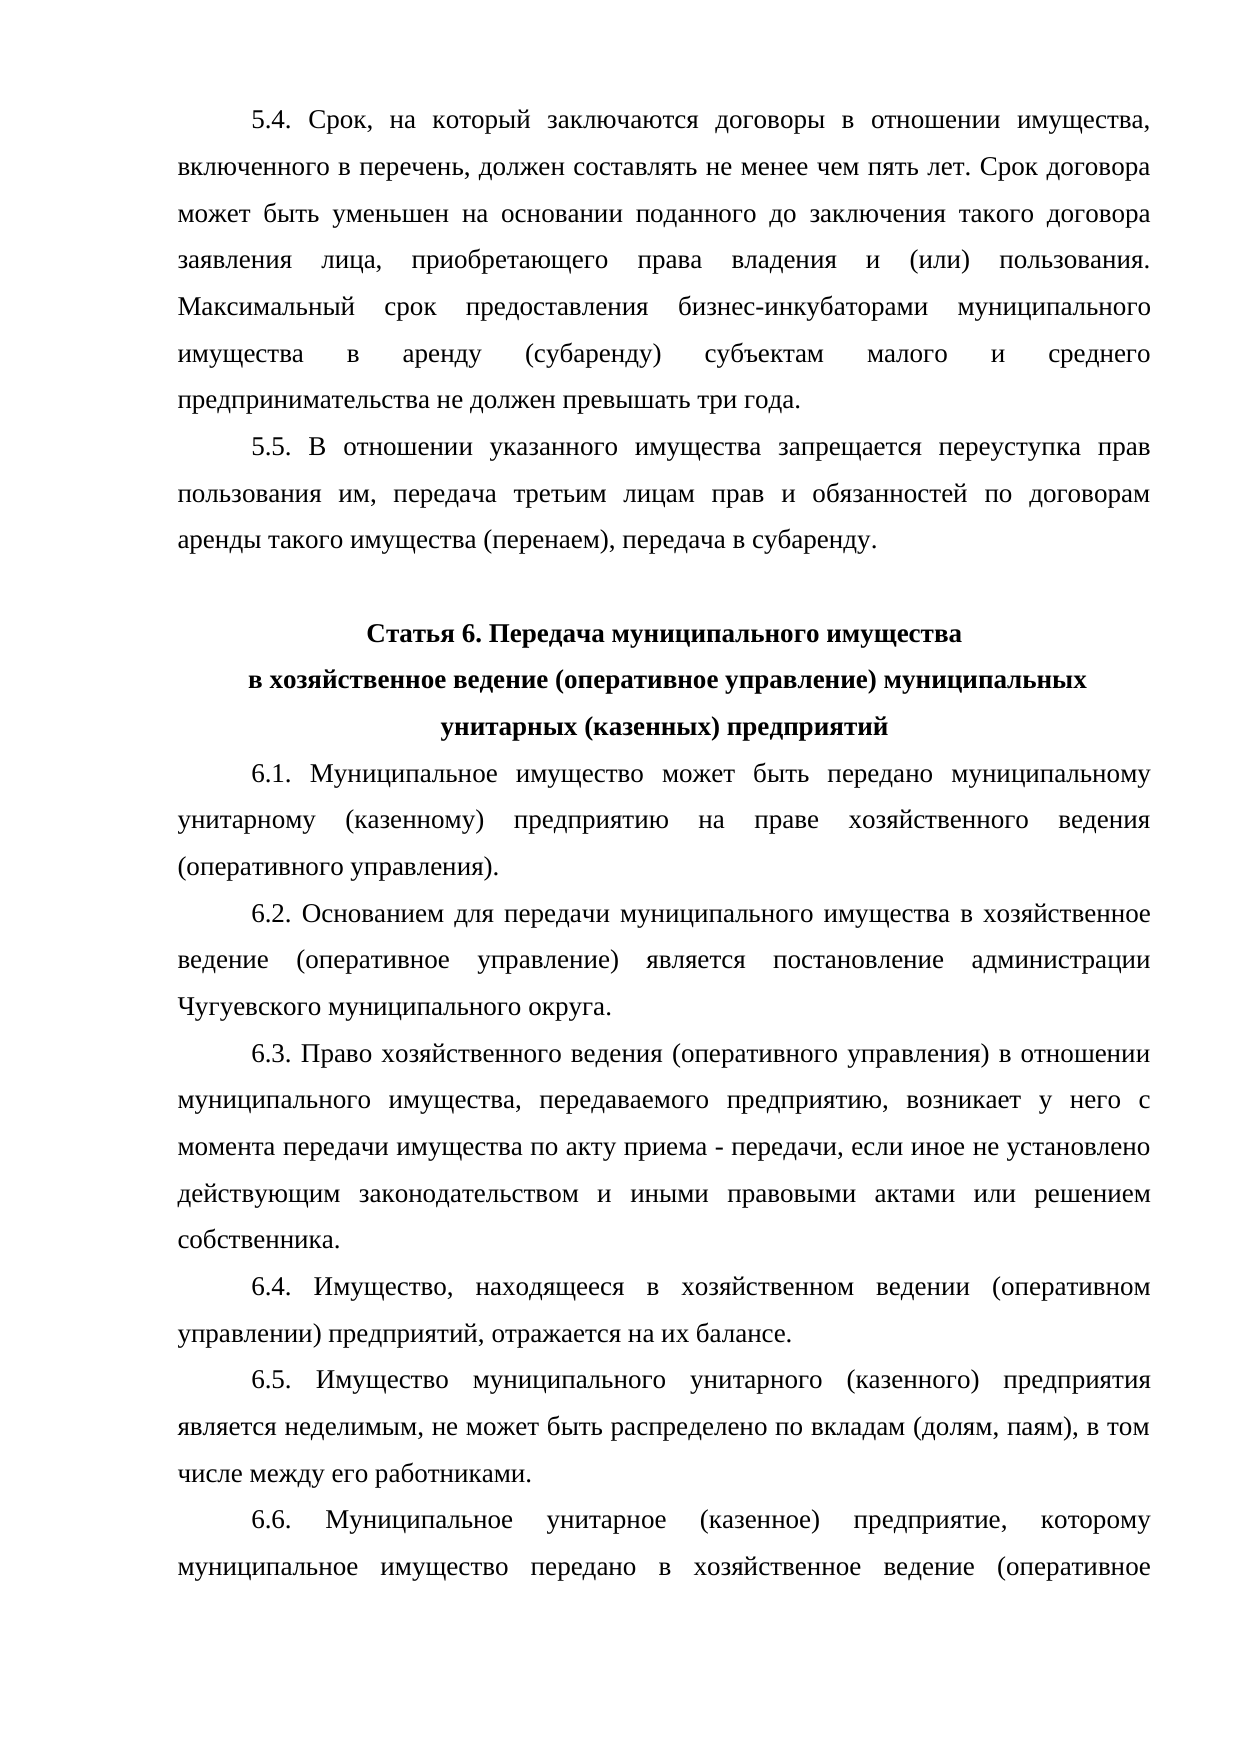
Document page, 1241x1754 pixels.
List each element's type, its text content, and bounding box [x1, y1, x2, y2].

text в хозяйственное ведение (оперативное управление) муниципальных унитарных (казенных) предприятий [177, 663, 1152, 741]
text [177, 1503, 1152, 1581]
text 6.5. Имущество муниципального унитарного (казенного) предприятия является неделимым, не может быть распределено по вкладам (долям, паям), в том числе между его работниками. [177, 1363, 1152, 1488]
text 6.4. Имущество, находящееся в хозяйственном ведении (оперативном управлении) предприятий, отражается на их балансе. [177, 1270, 1152, 1348]
text 6.3. Право хозяйственного ведения (оперативного управления) в отношении муниципального имущества, передаваемого предприятию, возникает у него с момента передачи имущества по акту приема - передачи, если иное не установлено действующим законодательством и иными правовыми актами или решением собственника. [177, 1037, 1152, 1254]
text 5.5. В отношении указанного имущества запрещается переуступка прав пользования им, передача третьим лицам прав и обязанностей по договорам аренды такого имущества (перенаем), передача в субаренду. [177, 430, 1152, 554]
text 6.2. Основанием для передачи муниципального имущества в хозяйственное ведение (оперативное управление) является постановление администрации Чугуевского муниципального округа. [177, 897, 1152, 1021]
text 5.4. Срок, на который заключаются договоры в отношении имущества, включенного в перечень, должен составлять не менее чем пять лет. Срок договора может быть уменьшен на основании поданного до заключения такого договора заявления лица, приобретающего права владения и (или) пользования. Максимальный срок предоставления бизнес-инкубаторами муниципального имущества в аренду (субаренду) субъектам малого и среднего предпринимательства не должен превышать три года. [177, 103, 1152, 414]
text 6.1. Муниципальное имущество может быть передано муниципальному унитарному (казенному) предприятию на праве хозяйственного ведения (оперативного управления). [177, 757, 1152, 881]
text Статья 6. Передача муниципального имущества [177, 617, 1152, 648]
